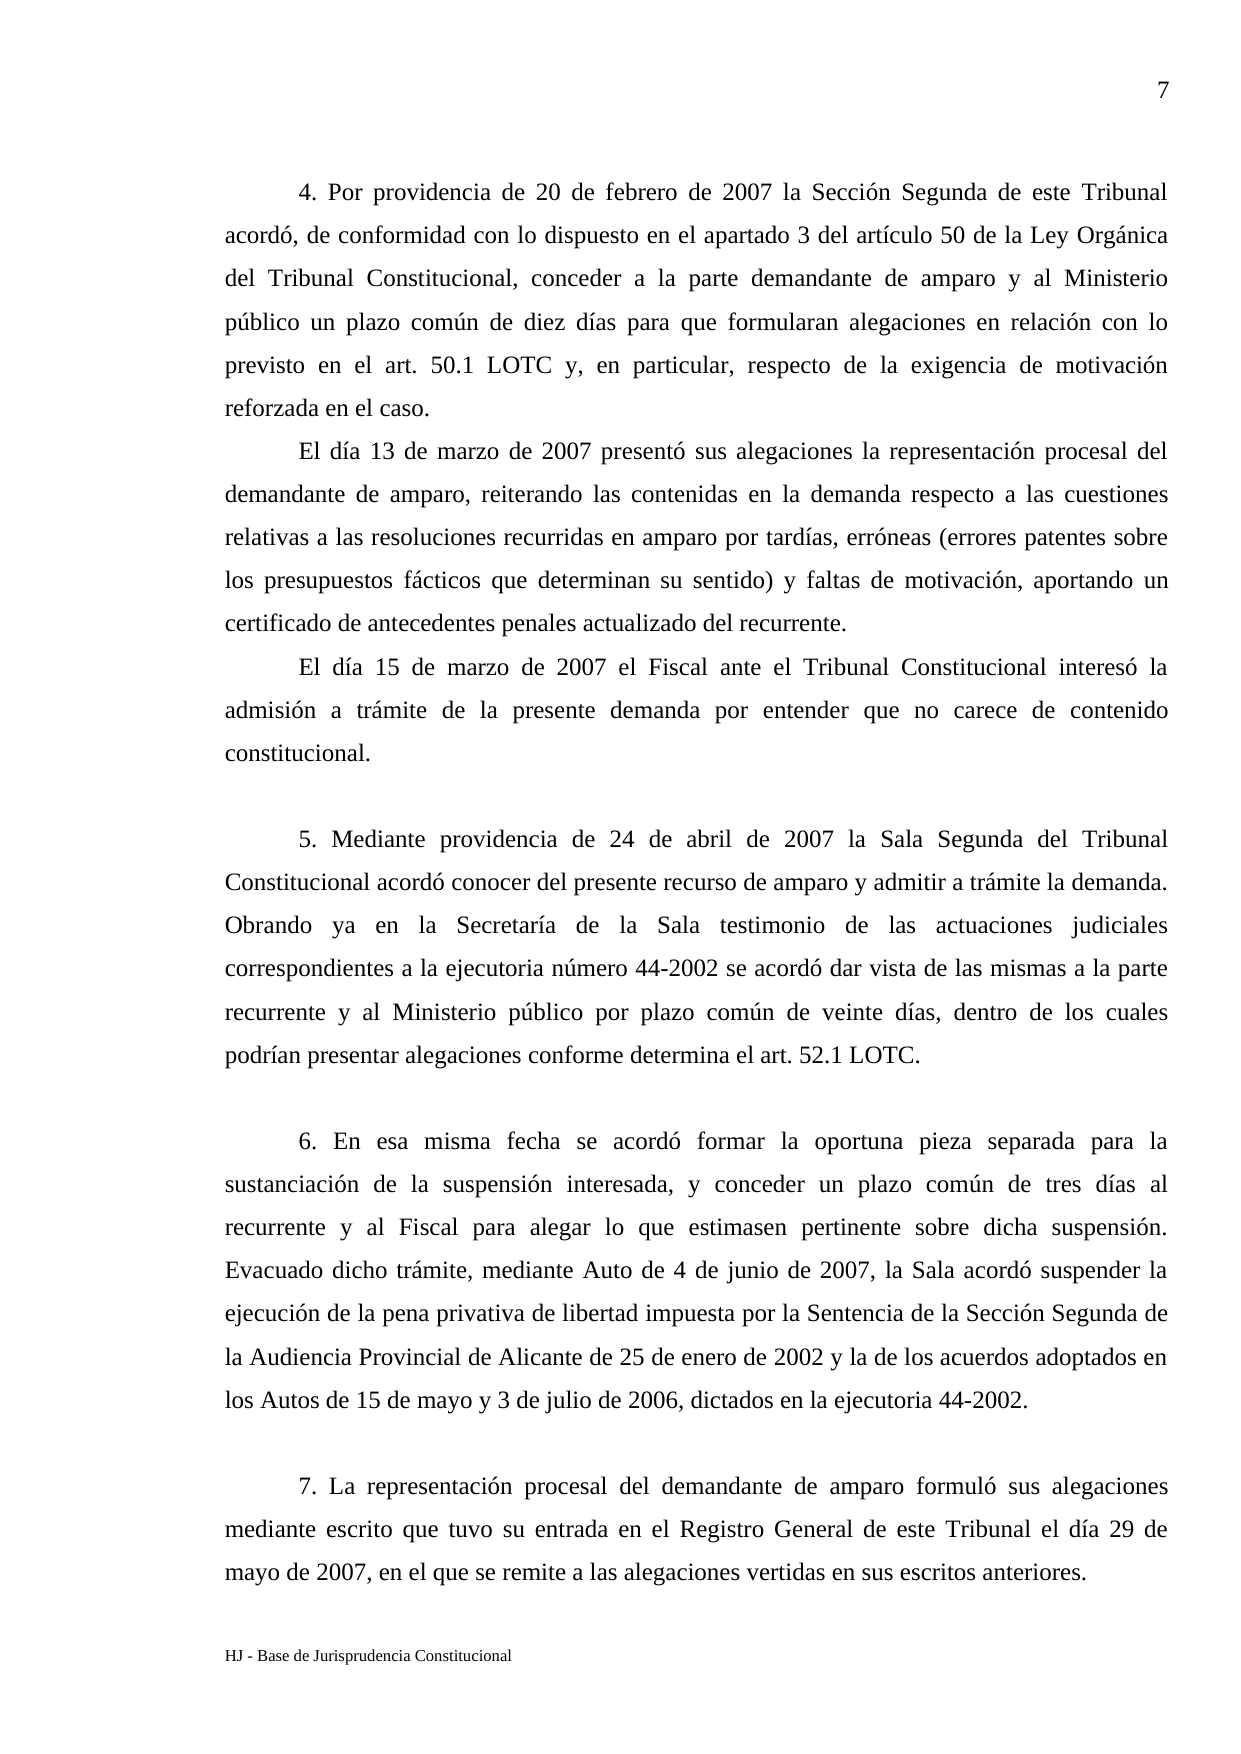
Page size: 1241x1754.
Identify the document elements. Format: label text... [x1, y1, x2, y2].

text El día 13 de marzo de 2007 presentó sus alegaciones la representación procesal del demandante de amparo, reiterando las contenidas en la demanda respecto a las cuestiones relativas a las resoluciones recurridas en amparo por tardías, erróneas (errores patentes sobre los presupuestos fácticos que determinan su sentido) y faltas de motivación, aportando un certificado de antecedentes penales actualizado del recurrente. [224, 436, 1169, 637]
text 4. Por providencia de 20 de febrero de 2007 la Sección Segunda de este Tribunal acordó, de conformidad con lo dispuesto en el apartado 3 del artículo 50 de la Ley Orgánica del Tribunal Constitucional, conceder a la parte demandante de amparo y al Ministerio público un plazo común de diez días para que formularan alegaciones en relación con lo previsto en el art. 50.1 LOTC y, en particular, respecto de la exigencia de motivación reforzada en el caso. [224, 177, 1169, 422]
text 6. En esa misma fecha se acordó formar la oportuna pieza separada para la sustanciación de la suspensión interesada, y conceder un plazo común de tres días al recurrente y al Fiscal para alegar lo que estimasen pertinente sobre dicha suspensión. Evacuado dicho trámite, mediante Auto de 4 de junio de 2007, la Sala acordó suspender la ejecución de la pena privativa de libertad impuesta por la Sentencia de la Sección Segunda de la Audiencia Provincial de Alicante de 25 de enero de 2002 y la de los acuerdos adoptados en los Autos de 15 de mayo y 3 de julio de 2006, dictados en la ejecutoria 44-2002. [224, 1126, 1169, 1413]
text 7. La representación procesal del demandante de amparo formuló sus alegaciones mediante escrito que tuvo su entrada en el Registro General de este Tribunal el día 29 de mayo de 2007, en el que se remite a las alegaciones vertidas en sus escritos anteriores. [224, 1471, 1169, 1586]
text El día 15 de marzo de 2007 el Fiscal ante el Tribunal Constitucional interesó la admisión a trámite de la presente demanda por entender que no carece de contenido constitucional. [224, 652, 1169, 767]
text 5. Mediante providencia de 24 de abril de 2007 la Sala Segunda del Tribunal Constitucional acordó conocer del presente recurso de amparo y admitir a trámite la demanda. Obrando ya en la Secretaría de la Sala testimonio de las actuaciones judiciales correspondientes a la ejecutoria número 44-2002 se acordó dar vista de las mismas a la parte recurrente y al Ministerio público por plazo común de veinte días, dentro de los cuales podrían presentar alegaciones conforme determina el art. 52.1 LOTC. [224, 824, 1169, 1068]
